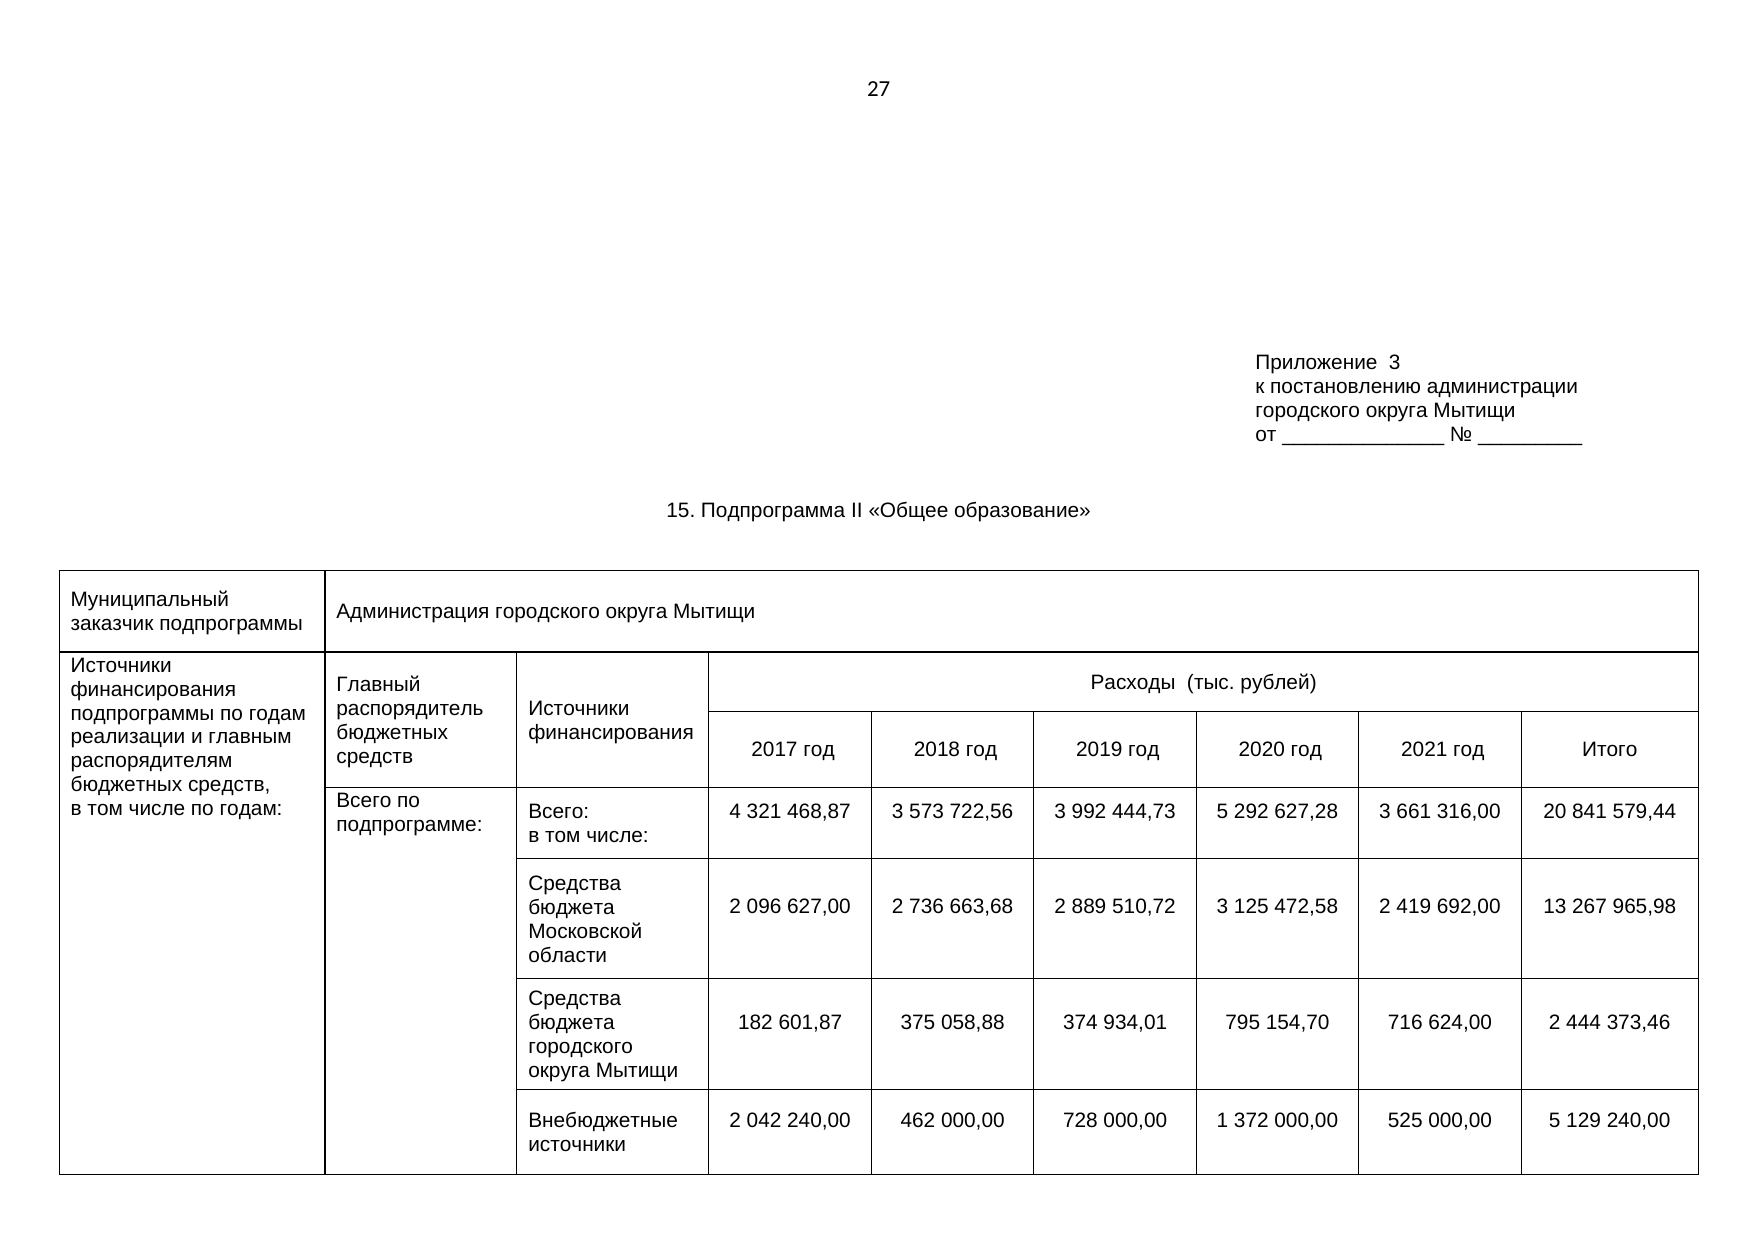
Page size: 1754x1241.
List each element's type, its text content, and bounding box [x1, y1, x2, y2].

text 15. Подпрограмма II «Общее образование» [118, 498, 1639, 522]
table_header Администрация городского округа Мытищи [326, 571, 1698, 651]
table_cell 2 889 510,72 [1034, 859, 1196, 978]
table_cell 2 042 240,00 [709, 1090, 871, 1173]
table_cell 462 000,00 [872, 1090, 1033, 1173]
table_cell 3 573 722,56 [872, 788, 1033, 858]
table_cell 2 096 627,00 [709, 859, 871, 978]
table_cell 728 000,00 [1034, 1090, 1196, 1173]
table_cell 374 934,01 [1034, 979, 1196, 1089]
table_cell 2017 год [709, 712, 871, 787]
table_cell Главный распорядитель бюджетных средств [326, 653, 516, 787]
table_cell 5 292 627,28 [1197, 788, 1358, 858]
table_cell 716 624,00 [1359, 979, 1521, 1089]
table_cell 2 419 692,00 [1359, 859, 1521, 978]
table_cell 5 129 240,00 [1522, 1090, 1698, 1173]
table_cell 182 601,87 [709, 979, 871, 1089]
table_cell Всего по подпрограмме: [326, 788, 516, 1173]
table_cell 2020 год [1197, 712, 1358, 787]
table_cell 3 125 472,58 [1197, 859, 1358, 978]
table_cell Итого [1522, 712, 1698, 787]
table_cell 2021 год [1359, 712, 1521, 787]
table_cell Расходы (тыс. рублей) [709, 653, 1698, 711]
table_cell 4 321 468,87 [709, 788, 871, 858]
table_cell 2 736 663,68 [872, 859, 1033, 978]
table_cell Средства бюджета городского округа Мытищи [517, 979, 708, 1089]
table_cell Всего: в том числе: [517, 788, 708, 858]
table_cell 375 058,88 [872, 979, 1033, 1089]
table_cell Внебюджетные источники [517, 1090, 708, 1173]
table_cell Средства бюджета Московской области [517, 859, 708, 978]
text Приложение 3 [1255, 350, 1639, 374]
table_cell 2019 год [1034, 712, 1196, 787]
table_cell 13 267 965,98 [1522, 859, 1698, 978]
table_cell 795 154,70 [1197, 979, 1358, 1089]
table_cell 20 841 579,44 [1522, 788, 1698, 858]
table_cell 1 372 000,00 [1197, 1090, 1358, 1173]
table_header Муниципальный заказчик подпрограммы [60, 571, 324, 651]
table_cell 3 661 316,00 [1359, 788, 1521, 858]
text от ______________ № _________ [1255, 422, 1639, 446]
table_cell Источники финансирования [517, 653, 708, 787]
table_cell 525 000,00 [1359, 1090, 1521, 1173]
table_cell 3 992 444,73 [1034, 788, 1196, 858]
table_cell 2 444 373,46 [1522, 979, 1698, 1089]
text к постановлению администрации городского округа Мытищи [1255, 374, 1639, 422]
table_cell 2018 год [872, 712, 1033, 787]
table_cell Источники финансирования подпрограммы по годам реализации и главным распорядителям бюджетных средств, в том числе по годам: [60, 653, 324, 1173]
